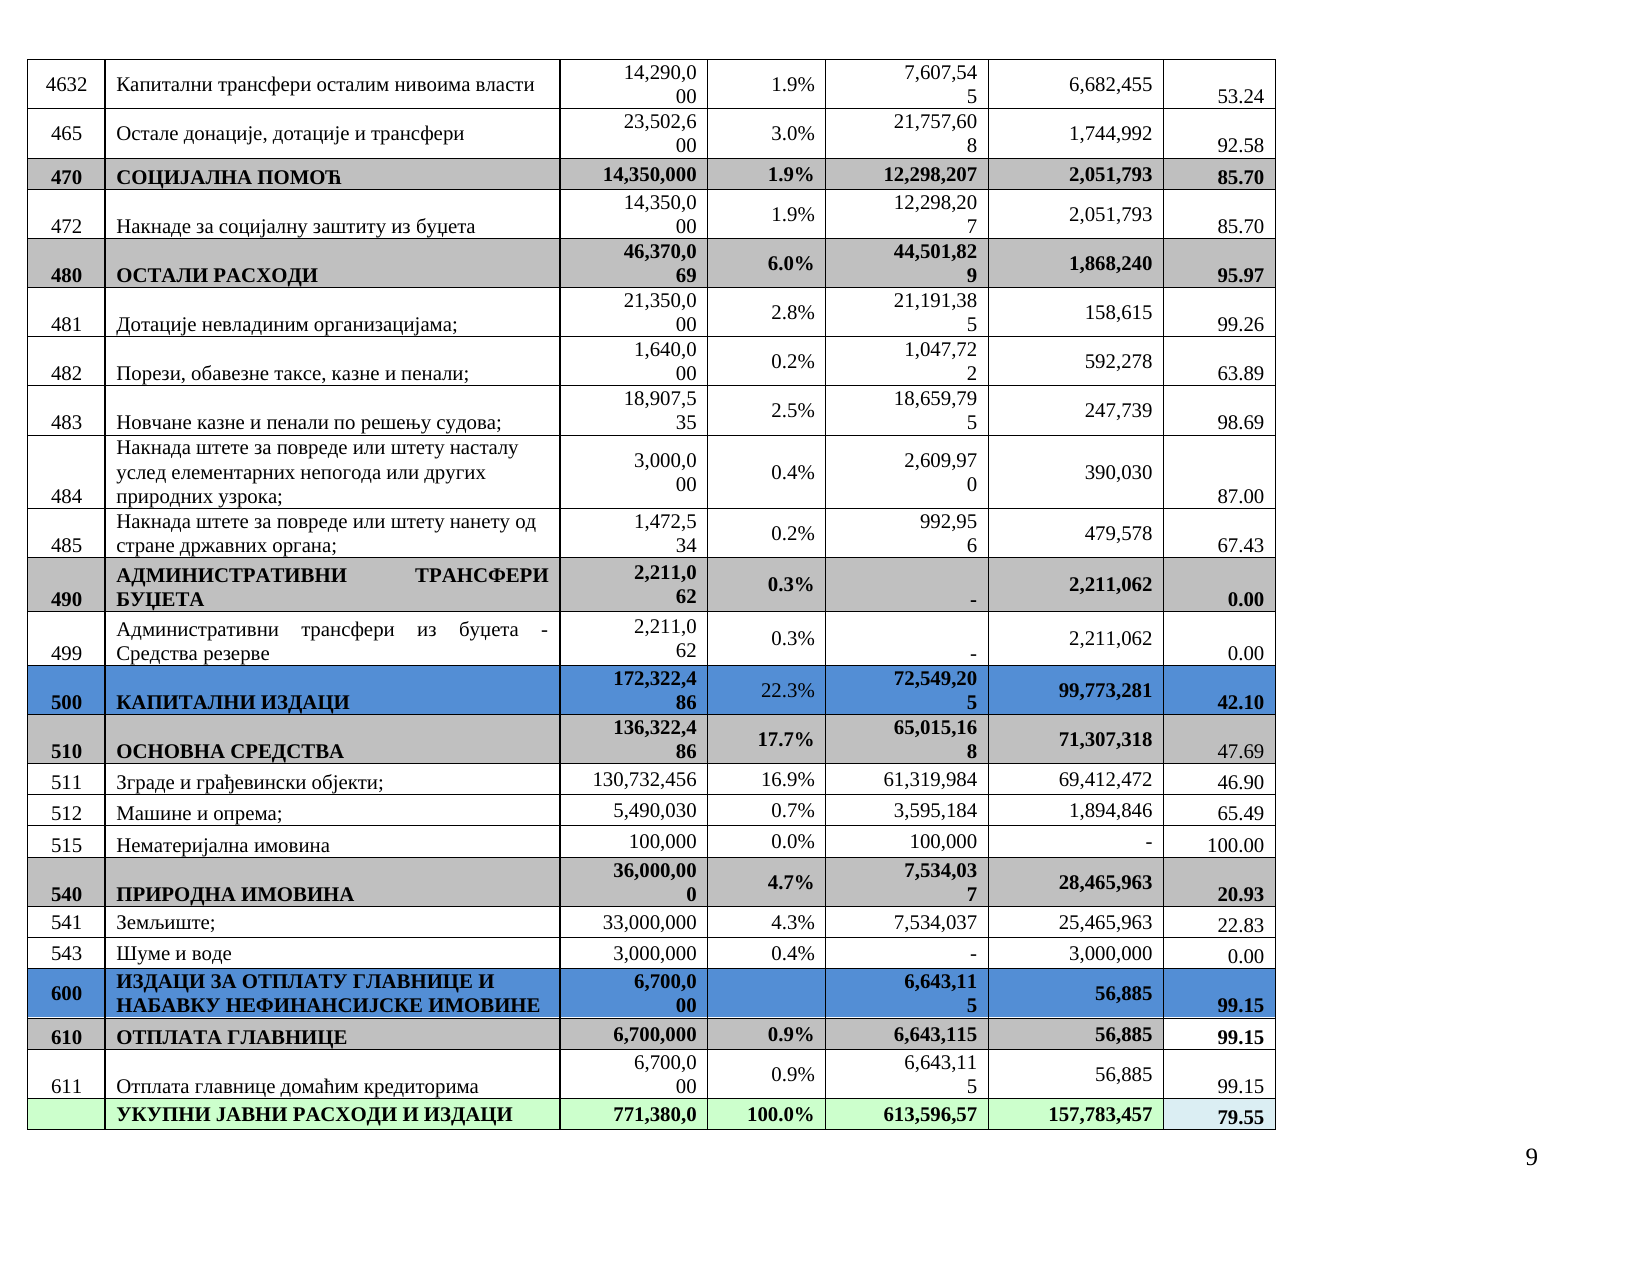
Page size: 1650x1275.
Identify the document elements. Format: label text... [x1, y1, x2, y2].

table_cell 56,885 [989, 969, 1163, 1017]
table_cell 69,412,472 [989, 764, 1163, 794]
table_cell 479,578 [989, 509, 1163, 557]
table_cell 46,370,069 [561, 239, 707, 287]
table_cell 6,643,115 [826, 969, 988, 1017]
table_cell Земљиште; [106, 907, 559, 937]
table_cell 3,000,000 [561, 436, 707, 508]
table_cell 771,380,030 [561, 1099, 707, 1129]
table_cell 2.8% [708, 288, 825, 336]
table_cell 0.9% [708, 1050, 825, 1098]
table_cell 499 [28, 612, 104, 664]
table_cell 87.00 [1164, 436, 1275, 508]
table_cell 136,322,486 [561, 715, 707, 763]
table_cell 6.0% [708, 239, 825, 287]
table_cell Накнада штете за повреде или штету насталу услед елементарних непогода или других природних узрока; [106, 436, 559, 508]
table_cell 21,757,608 [826, 109, 988, 157]
table_cell 0.9% [708, 1019, 825, 1049]
table_cell 100,000 [561, 826, 707, 857]
table_cell 100,000 [826, 826, 988, 857]
table_cell 99,773,281 [989, 666, 1163, 714]
table_cell 18,659,795 [826, 386, 988, 434]
table_cell 16.9% [708, 764, 825, 794]
table_cell 7,534,037 [826, 858, 988, 906]
table_cell 992,956 [826, 509, 988, 557]
table_cell Порези, обавезне таксе, казне и пенали; [106, 337, 559, 385]
table_cell 14,290,000 [561, 60, 707, 108]
table_cell 1,047,722 [826, 337, 988, 385]
table_cell 53.24 [1164, 60, 1275, 108]
table_cell 12,298,207 [826, 190, 988, 238]
table_cell 2,211,062 [989, 612, 1163, 664]
table_cell 1,894,846 [989, 795, 1163, 825]
table_cell 1,744,992 [989, 109, 1163, 157]
table_cell 99.15 [1164, 1019, 1275, 1049]
table_cell 46.90 [1164, 764, 1275, 794]
table_cell 0.00 [1164, 938, 1275, 968]
table_cell 17.7% [708, 715, 825, 763]
table_cell 470 [28, 159, 104, 189]
table_cell 157,783,457 [989, 1099, 1163, 1129]
table_cell 511 [28, 764, 104, 794]
table_cell 543 [28, 938, 104, 968]
table_cell 1,868,240 [989, 239, 1163, 287]
table_cell - [826, 612, 988, 664]
table_cell 92.58 [1164, 109, 1275, 157]
table_cell 7,534,037 [826, 907, 988, 937]
table_cell 481 [28, 288, 104, 336]
table_cell 2,051,793 [989, 159, 1163, 189]
table_cell 3.0% [708, 109, 825, 157]
table_cell 490 [28, 558, 104, 611]
table_cell 21,350,000 [561, 288, 707, 336]
table_cell 95.97 [1164, 239, 1275, 287]
table_cell 610 [28, 1019, 104, 1049]
table_cell Шуме и воде [106, 938, 559, 968]
table_cell 100.0% [708, 1099, 825, 1129]
table_cell 540 [28, 858, 104, 906]
table_cell 0.00 [1164, 558, 1275, 611]
table_cell 6,643,115 [826, 1050, 988, 1098]
table_cell 4632 [28, 60, 104, 108]
table_cell 172,322,486 [561, 666, 707, 714]
table_cell 482 [28, 337, 104, 385]
table_cell 4.7% [708, 858, 825, 906]
table_cell 33,000,000 [561, 907, 707, 937]
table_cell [106, 1099, 559, 1129]
table_cell 247,739 [989, 386, 1163, 434]
table_cell 44,501,829 [826, 239, 988, 287]
table_cell 6,682,455 [989, 60, 1163, 108]
table_cell 61,319,984 [826, 764, 988, 794]
table_cell 500 [28, 666, 104, 714]
table_cell 65,015,168 [826, 715, 988, 763]
table_cell 512 [28, 795, 104, 825]
table_cell 541 [28, 907, 104, 937]
table_cell Накнада штете за повреде или штету нанету од стране државних органа; [106, 509, 559, 557]
table_cell 71,307,318 [989, 715, 1163, 763]
table_cell 465 [28, 109, 104, 157]
table_cell Нематеријална имовина [106, 826, 559, 857]
table_cell 42.10 [1164, 666, 1275, 714]
table_cell 1,640,000 [561, 337, 707, 385]
table_cell - [826, 938, 988, 968]
table_cell 25,465,963 [989, 907, 1163, 937]
table_cell 0.3% [708, 558, 825, 611]
table_cell 21,191,385 [826, 288, 988, 336]
table_cell 14,350,000 [561, 190, 707, 238]
table_cell 99.15 [1164, 1050, 1275, 1098]
table_cell ИЗДАЦИ ЗА ОТПЛАТУ ГЛАВНИЦЕ И НАБАВКУ НЕФИНАНСИЈСКЕ ИМОВИНЕ [106, 969, 559, 1017]
table_cell 1.9% [708, 159, 825, 189]
table_cell 56,885 [989, 1019, 1163, 1049]
table_cell ПРИРОДНА ИМОВИНА [106, 858, 559, 906]
table_cell 6,700,000 [561, 1019, 707, 1049]
table_cell 0.2% [708, 509, 825, 557]
table_cell Накнаде за социјалну заштиту из буџета [106, 190, 559, 238]
table_cell 85.70 [1164, 190, 1275, 238]
table_cell 18,907,535 [561, 386, 707, 434]
table_cell 0.0% [708, 826, 825, 857]
table_cell Отплата главнице домаћим кредиторима [106, 1050, 559, 1098]
table_cell 592,278 [989, 337, 1163, 385]
table_cell - [989, 826, 1163, 857]
table_cell 158,615 [989, 288, 1163, 336]
table_cell [708, 969, 825, 1017]
table_cell 99.26 [1164, 288, 1275, 336]
table_cell 484 [28, 436, 104, 508]
table_cell 98.69 [1164, 386, 1275, 434]
table_cell 2,211,062 [561, 558, 707, 611]
table_cell [28, 1099, 104, 1129]
table_cell 47.69 [1164, 715, 1275, 763]
table_cell СОЦИЈАЛНА ПОМОЋ [106, 159, 559, 189]
table_cell 1,472,534 [561, 509, 707, 557]
table_cell 14,350,000 [561, 159, 707, 189]
table_cell 56,885 [989, 1050, 1163, 1098]
table_cell ОТПЛАТА ГЛАВНИЦЕ [106, 1019, 559, 1049]
table_cell 130,732,456 [561, 764, 707, 794]
table_cell 2,051,793 [989, 190, 1163, 238]
table_cell 472 [28, 190, 104, 238]
table_cell 6,700,000 [561, 969, 707, 1017]
table_cell 100.00 [1164, 826, 1275, 857]
table_cell 3,595,184 [826, 795, 988, 825]
table_cell 613,596,573 [826, 1099, 988, 1129]
table_cell 7,607,545 [826, 60, 988, 108]
table_cell Новчане казне и пенали по решењу судова; [106, 386, 559, 434]
table_cell 5,490,030 [561, 795, 707, 825]
table_cell 510 [28, 715, 104, 763]
table_cell 2,211,062 [561, 612, 707, 664]
table_cell 0.4% [708, 938, 825, 968]
table_cell 20.93 [1164, 858, 1275, 906]
table_cell КАПИТАЛНИ ИЗДАЦИ [106, 666, 559, 714]
table_cell 79.55 [1164, 1099, 1275, 1129]
table_cell Капитални трансфери осталим нивоима власти [106, 60, 559, 108]
table_cell 0.00 [1164, 612, 1275, 664]
table_cell Машине и опрема; [106, 795, 559, 825]
table_cell - [826, 558, 988, 611]
table_cell 0.7% [708, 795, 825, 825]
table_cell 22.83 [1164, 907, 1275, 937]
table_cell 0.3% [708, 612, 825, 664]
table_cell 12,298,207 [826, 159, 988, 189]
table_cell 85.70 [1164, 159, 1275, 189]
table_cell 99.15 [1164, 969, 1275, 1017]
table_cell 600 [28, 969, 104, 1017]
table_cell 485 [28, 509, 104, 557]
table_cell ОСНОВНА СРЕДСТВА [106, 715, 559, 763]
table_cell 63.89 [1164, 337, 1275, 385]
table_cell 0.2% [708, 337, 825, 385]
table_cell 6,643,115 [826, 1019, 988, 1049]
table_cell Остале донације, дотације и трансфери [106, 109, 559, 157]
table_cell 515 [28, 826, 104, 857]
table_cell 0.4% [708, 436, 825, 508]
table_cell 22.3% [708, 666, 825, 714]
table_cell 6,700,000 [561, 1050, 707, 1098]
table_cell 1.9% [708, 190, 825, 238]
table_cell 28,465,963 [989, 858, 1163, 906]
table_cell 67.43 [1164, 509, 1275, 557]
table_cell 1.9% [708, 60, 825, 108]
table_cell 3,000,000 [989, 938, 1163, 968]
table_cell 611 [28, 1050, 104, 1098]
table_cell 23,502,600 [561, 109, 707, 157]
table_cell 2,211,062 [989, 558, 1163, 611]
table_cell 36,000,000 [561, 858, 707, 906]
table_cell 65.49 [1164, 795, 1275, 825]
table_cell Зграде и грађевински објекти; [106, 764, 559, 794]
table_cell 2,609,970 [826, 436, 988, 508]
table_cell 480 [28, 239, 104, 287]
table_cell Административни трансфери из буџета - Средства резерве [106, 612, 559, 664]
table_cell 2.5% [708, 386, 825, 434]
table_cell ОСТАЛИ РАСХОДИ [106, 239, 559, 287]
table_cell 390,030 [989, 436, 1163, 508]
table_cell 4.3% [708, 907, 825, 937]
table_cell АДМИНИСТРАТИВНИ ТРАНСФЕРИ БУЏЕТА [106, 558, 559, 611]
table_cell 72,549,205 [826, 666, 988, 714]
table_cell 483 [28, 386, 104, 434]
table_cell Дотације невладиним организацијама; [106, 288, 559, 336]
table_cell 3,000,000 [561, 938, 707, 968]
